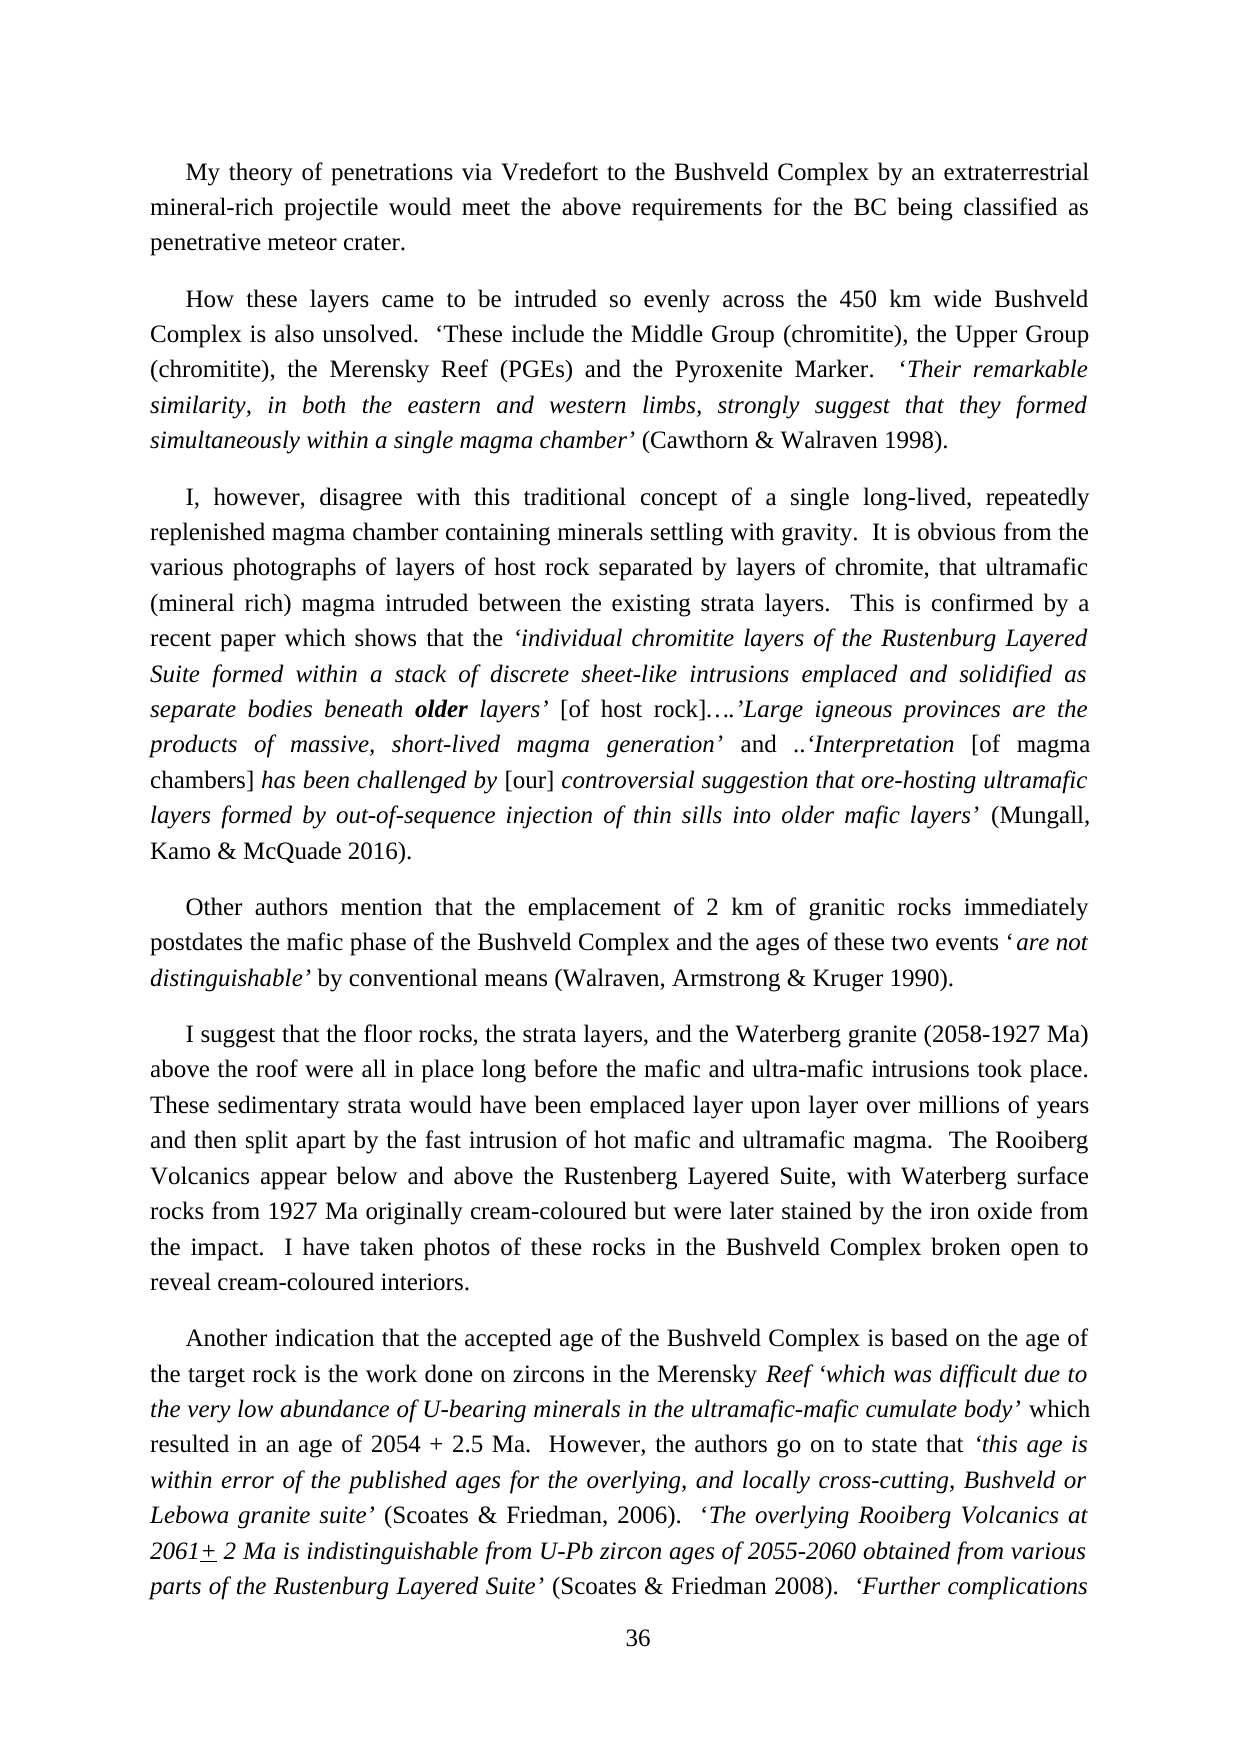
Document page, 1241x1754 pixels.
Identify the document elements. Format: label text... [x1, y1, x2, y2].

text How these layers came to be intruded so evenly across the 450 km wide Bushveld Complex is also unsolved. ‘These include the Middle Group (chromitite), the Upper Group (chromitite), the Merensky Reef (PGEs) and the Pyroxenite Marker. ‘Their remarkable similarity, in both the eastern and western limbs, strongly suggest that they formed simultaneously within a single magma chamber’ (Cawthorn & Walraven 1998). [150, 277, 1090, 454]
text I suggest that the floor rocks, the strata layers, and the Waterberg granite (2058-1927 Ma) above the roof were all in place long before the mafic and ultra-mafic intrusions took place. These sedimentary strata would have been emplaced layer upon layer over millions of years and then split apart by the fast intrusion of hot mafic and ultramafic magma. The Rooiberg Volcanics appear below and above the Rustenberg Layered Suite, with Waterberg surface rocks from 1927 Ma originally cream-coloured but were later stained by the iron oxide from the impact. I have taken photos of these rocks in the Bushveld Complex broken open to reveal cream-coloured interiors. [150, 1012, 1090, 1296]
text Other authors mention that the emplacement of 2 km of granitic rocks immediately postdates the mafic phase of the Bushveld Complex and the ages of these two events ‘are not distinguishable’ by conventional means (Walraven, Armstrong & Kruger 1990). [150, 885, 1090, 992]
text I, however, disagree with this traditional concept of a single long-lived, repeatedly replenished magma chamber containing minerals settling with gravity. It is obvious from the various photographs of layers of host rock separated by layers of chromite, that ultramafic (mineral rich) magma intruded between the existing strata layers. This is confirmed by a recent paper which shows that the ‘individual chromitite layers of the Rustenburg Layered Suite formed within a stack of discrete sheet-like intrusions emplaced and solidified as separate bodies beneath older layers’ [of host rock]….’Large igneous provinces are the products of massive, short-lived magma generation’ and ..‘Interpretation [of magma chambers] has been challenged by [our] controversial suggestion that ore-hosting ultramafic layers formed by out-of-sequence injection of thin sills into older mafic layers’ (Mungall, Kamo & McQuade 2016). [150, 475, 1090, 864]
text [150, 1317, 1090, 1600]
text My theory of penetrations via Vredefort to the Bushveld Complex by an extraterrestrial mineral-rich projectile would meet the above requirements for the BC being classified as penetrative meteor crater. [150, 150, 1090, 256]
